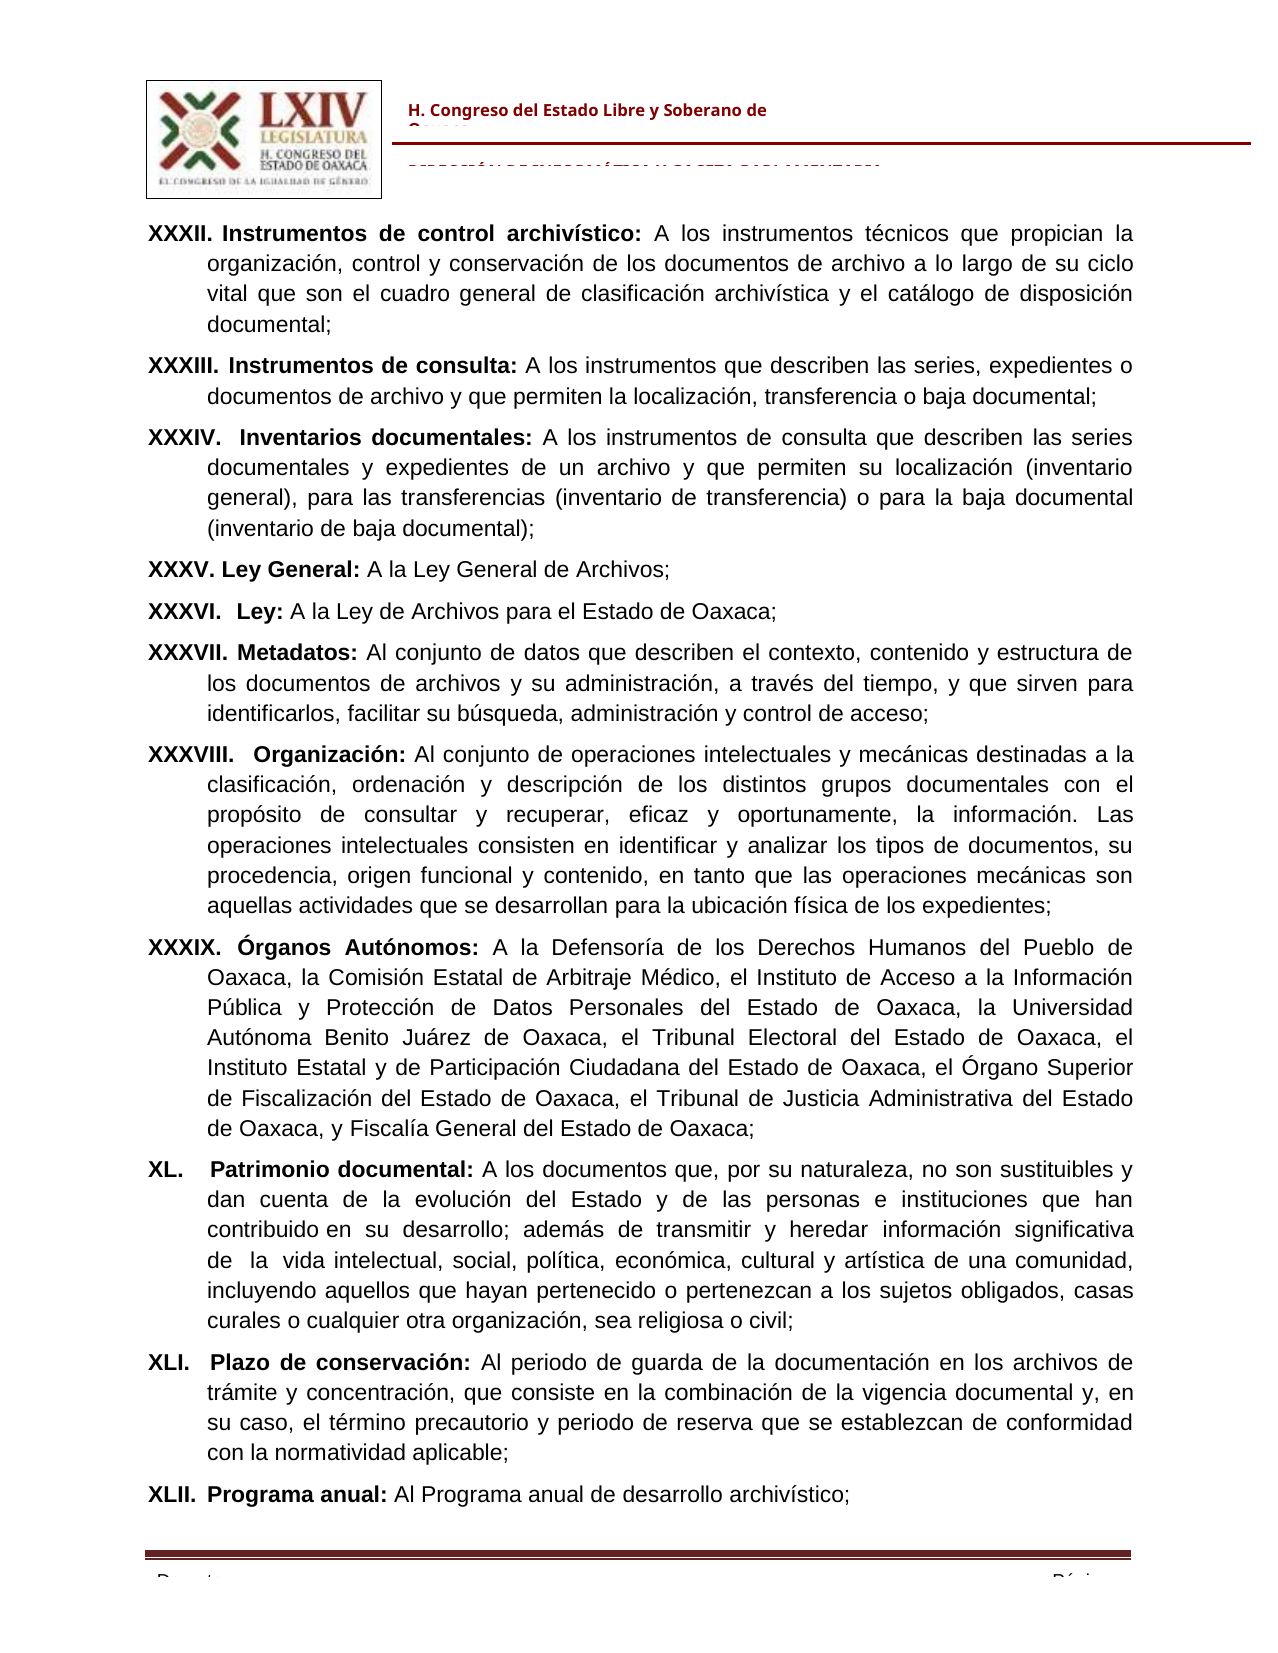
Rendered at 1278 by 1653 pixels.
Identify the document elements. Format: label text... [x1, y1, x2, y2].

text XXXV. Ley General: A la Ley General de Archivos; [148, 556, 1267, 582]
text XXXIX. Órganos Autónomos: A la Defensoría de los Derechos Humanos del Pueblo de Oaxaca, la Comisión Estatal de Arbitraje Médico, el Instituto de Acceso a la Información Pública y Protección de Datos Personales del Estado de Oaxaca, la Universidad Autónoma Benito Juárez de Oaxaca, el Tribunal Electoral del Estado de Oaxaca, el Instituto Estatal y de Participación Ciudadana del Estado de Oaxaca, el Órgano Superior de Fiscalización del Estado de Oaxaca, el Tribunal de Justicia Administrativa del Estado de Oaxaca, y Fiscalía General del Estado de Oaxaca; [148, 933, 1133, 1141]
text XXXII. Instrumentos de control archivístico: A los instrumentos técnicos que propician la organización, control y conservación de los documentos de archivo a lo largo de su ciclo vital que son el cuadro general de clasificación archivística y el catálogo de disposición documental; [148, 220, 1133, 337]
text XL. Patrimonio documental: A los documentos que, por su naturaleza, no son sustituibles y dan cuenta de la evolución del Estado y de las personas e instituciones que han contribuido en su desarrollo; además de transmitir y heredar información significativa de la vida intelectual, social, política, económica, cultural y artística de una comunidad, incluyendo aquellos que hayan pertenecido o pertenezcan a los sujetos obligados, casas curales o cualquier otra organización, sea religiosa o civil; [148, 1156, 1134, 1333]
text XXXVIII. Organización: Al conjunto de operaciones intelectuales y mecánicas destinadas a la clasificación, ordenación y descripción de los distintos grupos documentales con el propósito de consultar y recuperar, eficaz y oportunamente, la información. Las operaciones intelectuales consisten en identificar y analizar los tipos de documentos, su procedencia, origen funcional y contenido, en tanto que las operaciones mecánicas son aquellas actividades que se desarrollan para la ubicación física de los expedientes; [148, 741, 1133, 918]
text XLI. Plazo de conservación: Al periodo de guarda de la documentación en los archivos de trámite y concentración, que consiste en la combinación de la vigencia documental y, en su caso, el término precautorio y periodo de reserva que se establezcan de conformidad con la normatividad aplicable; [148, 1348, 1134, 1466]
picture [147, 81, 381, 198]
text XXXVI. Ley: A la Ley de Archivos para el Estado de Oaxaca; [148, 598, 1267, 624]
text XXXIII. Instrumentos de consulta: A los instrumentos que describen las series, expedientes o documentos de archivo y que permiten la localización, transferencia o baja documental; [148, 352, 1133, 409]
text XXXVII. Metadatos: Al conjunto de datos que describen el contexto, contenido y estructura de los documentos de archivos y su administración, a través del tiempo, y que sirven para identificarlos, facilitar su búsqueda, administración y control de acceso; [148, 639, 1133, 726]
text XLII. Programa anual: Al Programa anual de desarrollo archivístico; [148, 1481, 1267, 1507]
text XXXIV. Inventarios documentales: A los instrumentos de consulta que describen las series documentales y expedientes de un archivo y que permiten su localización (inventario general), para las transferencias (inventario de transferencia) o para la baja documental (inventario de baja documental); [148, 424, 1133, 541]
